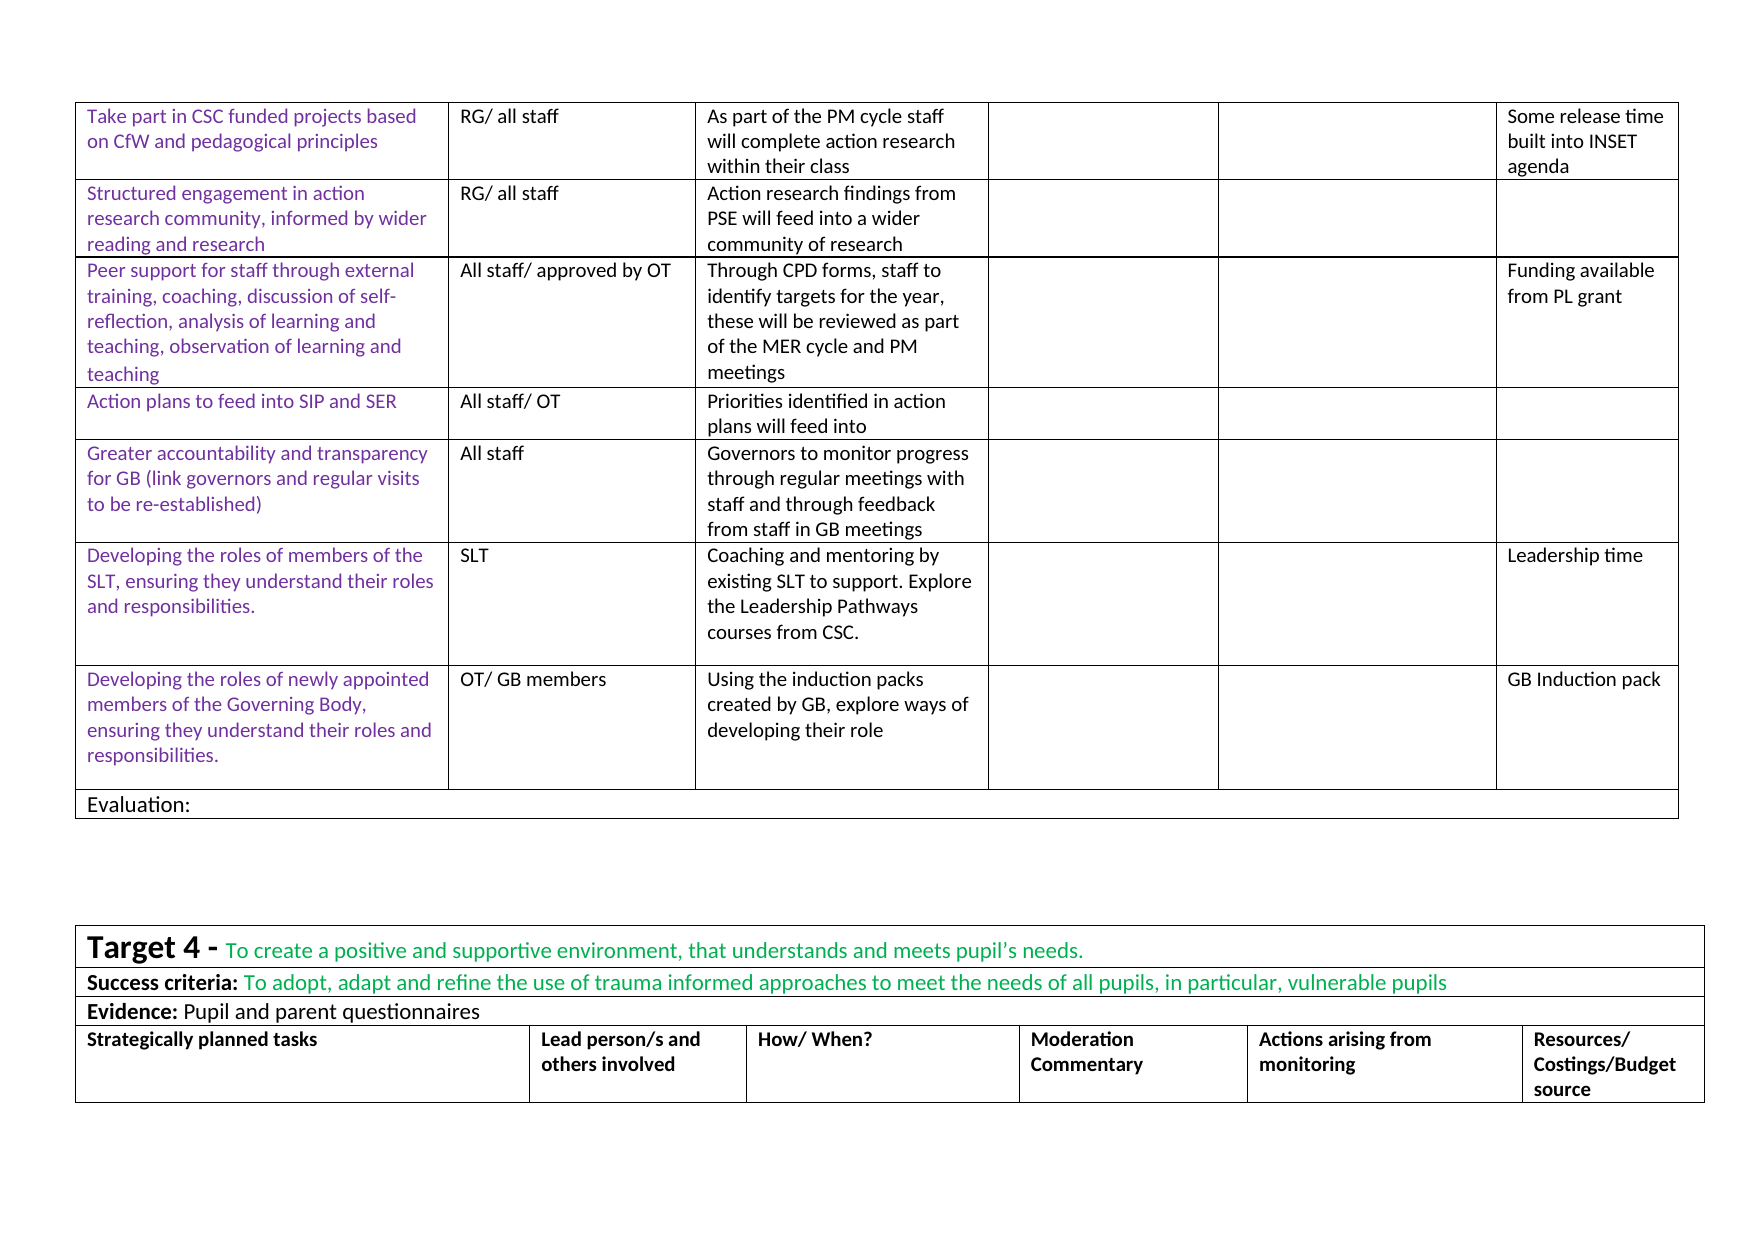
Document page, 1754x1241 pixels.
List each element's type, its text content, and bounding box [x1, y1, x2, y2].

table_cell How/ When? [747, 1026, 1019, 1102]
table_cell [1219, 543, 1496, 665]
table_cell Developing the roles of newly appointed members of the Governing Body, ensuring they understand their roles and responsibilities. [76, 666, 448, 789]
table_cell [1219, 666, 1496, 789]
table_cell Actions arising from monitoring [1248, 1026, 1522, 1102]
table_cell [1497, 388, 1678, 439]
table_cell [989, 440, 1218, 542]
table_cell [989, 103, 1218, 179]
table_cell Evidence: Pupil and parent questionnaires [76, 997, 1704, 1025]
table_cell [1219, 180, 1496, 256]
table_cell All staff [449, 440, 695, 542]
table_header Target 4 - To create a positive and supportive environment, that understands and meets pupil’s needs. [76, 926, 1704, 967]
table_cell GB Induction pack [1497, 666, 1678, 789]
table_cell OT/ GB members [449, 666, 695, 789]
table_cell Leadership time [1497, 543, 1678, 665]
table_cell Moderation Commentary [1020, 1026, 1247, 1102]
table_cell Developing the roles of members of the SLT, ensuring they understand their roles and responsibilities. [76, 543, 448, 665]
table_cell Some release time built into INSET agenda [1497, 103, 1678, 179]
table_cell As part of the PM cycle staff will complete action research within their class [696, 103, 988, 179]
table_cell Greater accountability and transparency for GB (link governors and regular visits to be re-established) [76, 440, 448, 542]
table_cell [989, 543, 1218, 665]
table_cell Resources/ Costings/Budget source [1523, 1026, 1704, 1102]
table_cell [989, 666, 1218, 789]
table_cell Success criteria: To adopt, adapt and refine the use of trauma informed approaches to meet the needs of all pupils, in particular, vulnerable pupils [76, 968, 1704, 996]
table_cell All staff/ approved by OT [449, 258, 695, 387]
table_cell [1219, 103, 1496, 179]
table_cell Take part in CSC funded projects based on CfW and pedagogical principles [76, 103, 448, 179]
table_cell Priorities identified in action plans will feed into [696, 388, 988, 439]
table_cell Action research findings from PSE will feed into a wider community of research [696, 180, 988, 256]
table_cell Using the induction packs created by GB, explore ways of developing their role [696, 666, 988, 789]
table_cell Strategically planned tasks [76, 1026, 529, 1102]
table_cell [989, 258, 1218, 387]
table_cell Evaluation: [76, 790, 1678, 818]
table_cell [1497, 180, 1678, 256]
table_cell Coaching and mentoring by existing SLT to support. Explore the Leadership Pathways courses from CSC. [696, 543, 988, 665]
table_cell Lead person/s and others involved [530, 1026, 746, 1102]
table_cell Peer support for staff through external training, coaching, discussion of self-reflection, analysis of learning and teaching, observation of learning and teaching [76, 258, 448, 387]
table_cell RG/ all staff [449, 180, 695, 256]
table_cell Governors to monitor progress through regular meetings with staff and through feedback from staff in GB meetings [696, 440, 988, 542]
table_cell [989, 388, 1218, 439]
table_cell Action plans to feed into SIP and SER [76, 388, 448, 439]
table_cell Structured engagement in action research community, informed by wider reading and research [76, 180, 448, 256]
table_cell [989, 180, 1218, 256]
table_cell [1219, 388, 1496, 439]
table_cell [1497, 440, 1678, 542]
table_cell SLT [449, 543, 695, 665]
table_cell [1219, 440, 1496, 542]
table_cell Funding available from PL grant [1497, 258, 1678, 387]
table_cell [1219, 258, 1496, 387]
table_cell Through CPD forms, staff to identify targets for the year, these will be reviewed as part of the MER cycle and PM meetings [696, 258, 988, 387]
table_cell RG/ all staff [449, 103, 695, 179]
table_cell All staff/ OT [449, 388, 695, 439]
